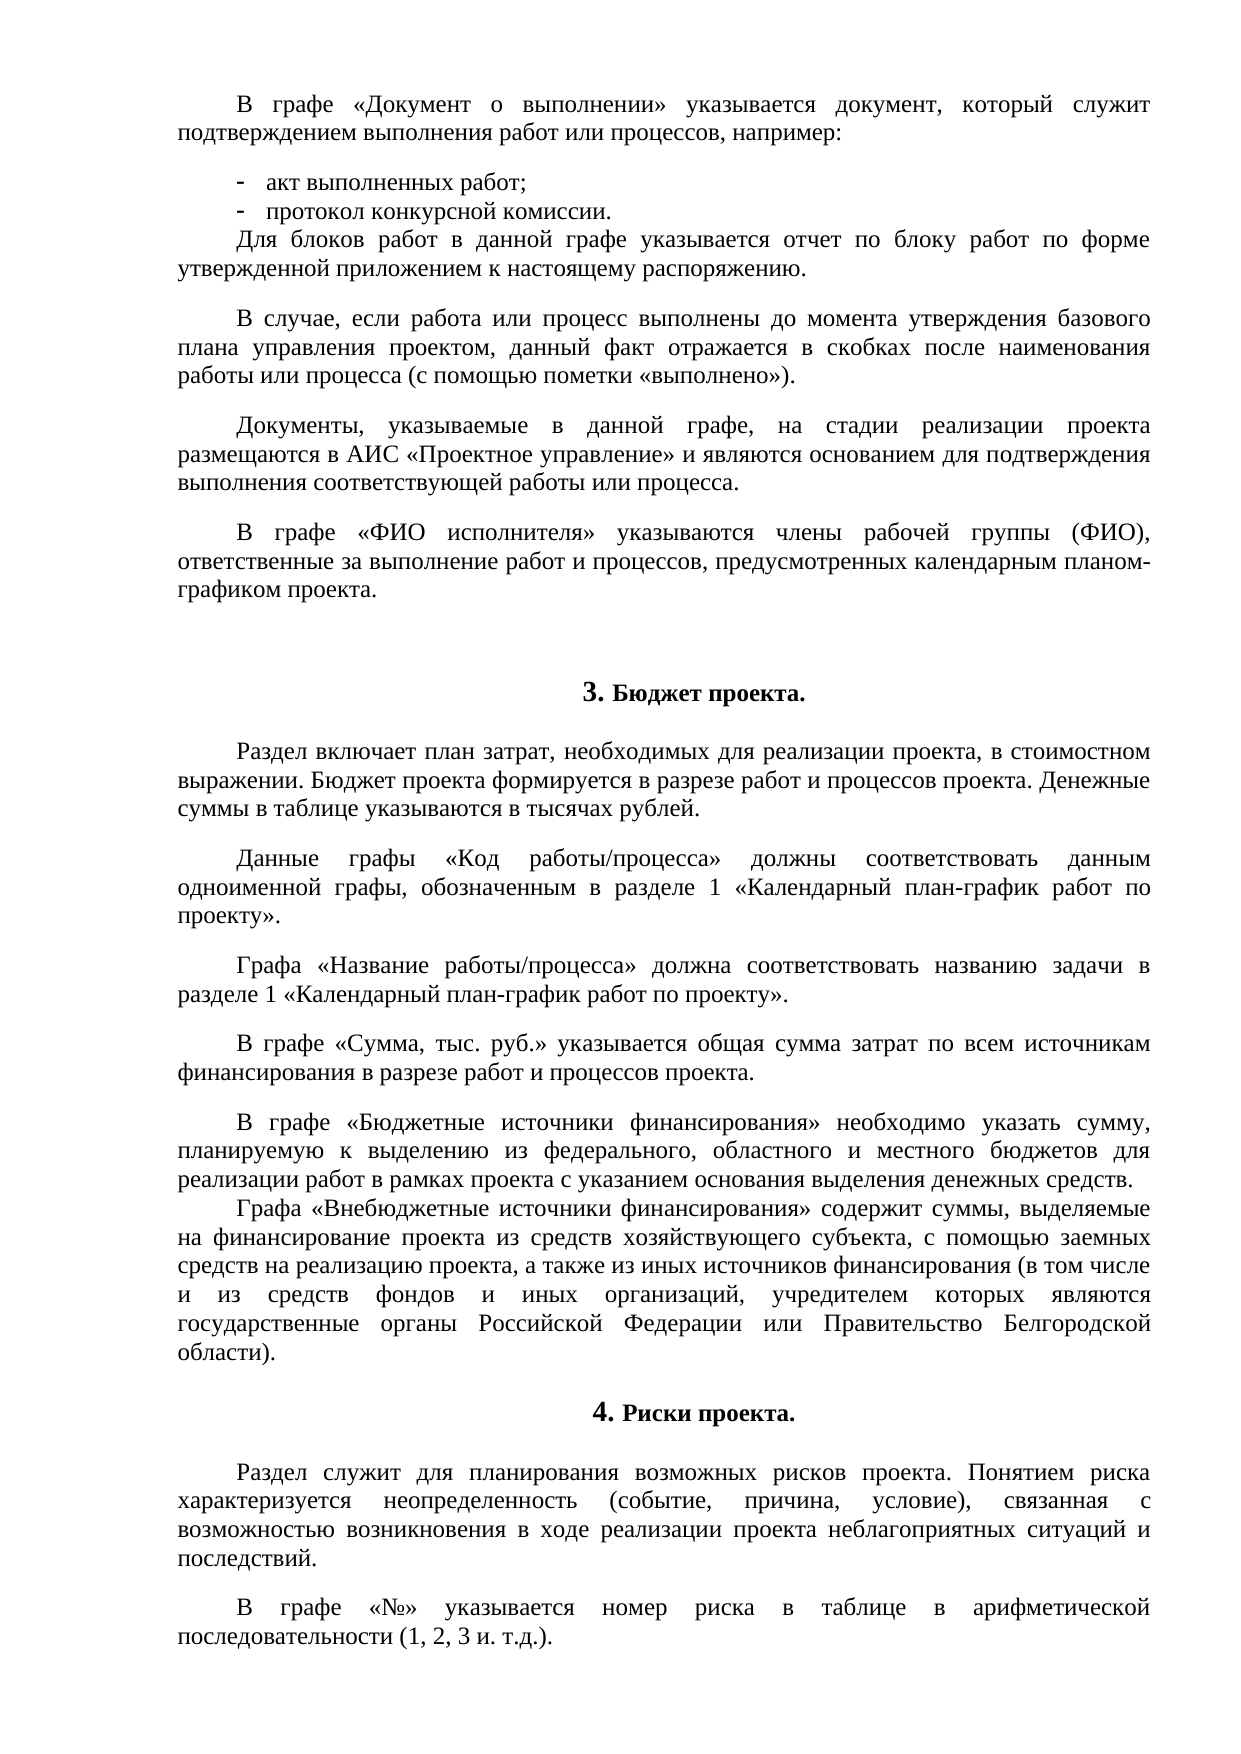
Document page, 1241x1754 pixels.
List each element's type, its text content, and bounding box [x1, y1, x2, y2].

list протокол конкурсной комиссии. [177, 196, 1152, 224]
text В графе «Сумма, тыс. руб.» указывается общая сумма затрат по всем источникам финансирования в разрезе работ и процессов проекта. [177, 1028, 1152, 1086]
text В графе «ФИО исполнителя» указываются члены рабочей группы (ФИО), ответственные за выполнение работ и процессов, предусмотренных календарным планом-графиком проекта. [177, 517, 1152, 603]
text Данные графы «Код работы/процесса» должны соответствовать данным одноименной графы, обозначенным в разделе 1 «Календарный план-график работ по проекту». [177, 843, 1152, 929]
text Графа «Название работы/процесса» должна соответствовать названию задачи в разделе 1 «Календарный план-график работ по проекту». [177, 950, 1152, 1008]
list акт выполненных работ; [177, 167, 1152, 196]
text Раздел служит для планирования возможных рисков проекта. Понятием риска характеризуется неопределенность (событие, причина, условие), связанная с возможностью возникновения в ходе реализации проекта неблагоприятных ситуаций и последствий. [177, 1457, 1152, 1572]
text В графе «Документ о выполнении» указывается документ, который служит подтверждением выполнения работ или процессов, например: [177, 89, 1152, 146]
list Графа «Внебюджетные источники финансирования» содержит суммы, выделяемые на финансирование проекта из средств хозяйствующего субъекта, с помощью заемных средств на реализацию проекта, а также из иных источников финансирования (в том числе и из средств фондов и иных организаций, учредителем которых являются государственные органы Российской Федерации или Правительство Белгородской области). [177, 1193, 1152, 1366]
list В графе «Бюджетные источники финансирования» необходимо указать сумму, планируемую к выделению из федерального, областного и местного бюджетов для реализации работ в рамках проекта с указанием основания выделения денежных средств. [177, 1107, 1152, 1193]
list Бюджет проекта. [236, 674, 1152, 707]
text В графе «№» указывается номер риска в таблице в арифметической последовательности (1, 2, 3 и. т.д.). [177, 1592, 1152, 1650]
text Раздел включает план затрат, необходимых для реализации проекта, в стоимостном выражении. Бюджет проекта формируется в разрезе работ и процессов проекта. Денежные суммы в таблице указываются в тысячах рублей. [177, 736, 1152, 822]
text Для блоков работ в данной графе указывается отчет по блоку работ по форме утвержденной приложением к настоящему распоряжению. [177, 224, 1152, 282]
text Документы, указываемые в данной графе, на стадии реализации проекта размещаются в АИС «Проектное управление» и являются основанием для подтверждения выполнения соответствующей работы или процесса. [177, 410, 1152, 496]
text В случае, если работа или процесс выполнены до момента утверждения базового плана управления проектом, данный факт отражается в скобках после наименования работы или процесса (с помощью пометки «выполнено»). [177, 303, 1152, 389]
list Риски проекта. [236, 1394, 1152, 1428]
